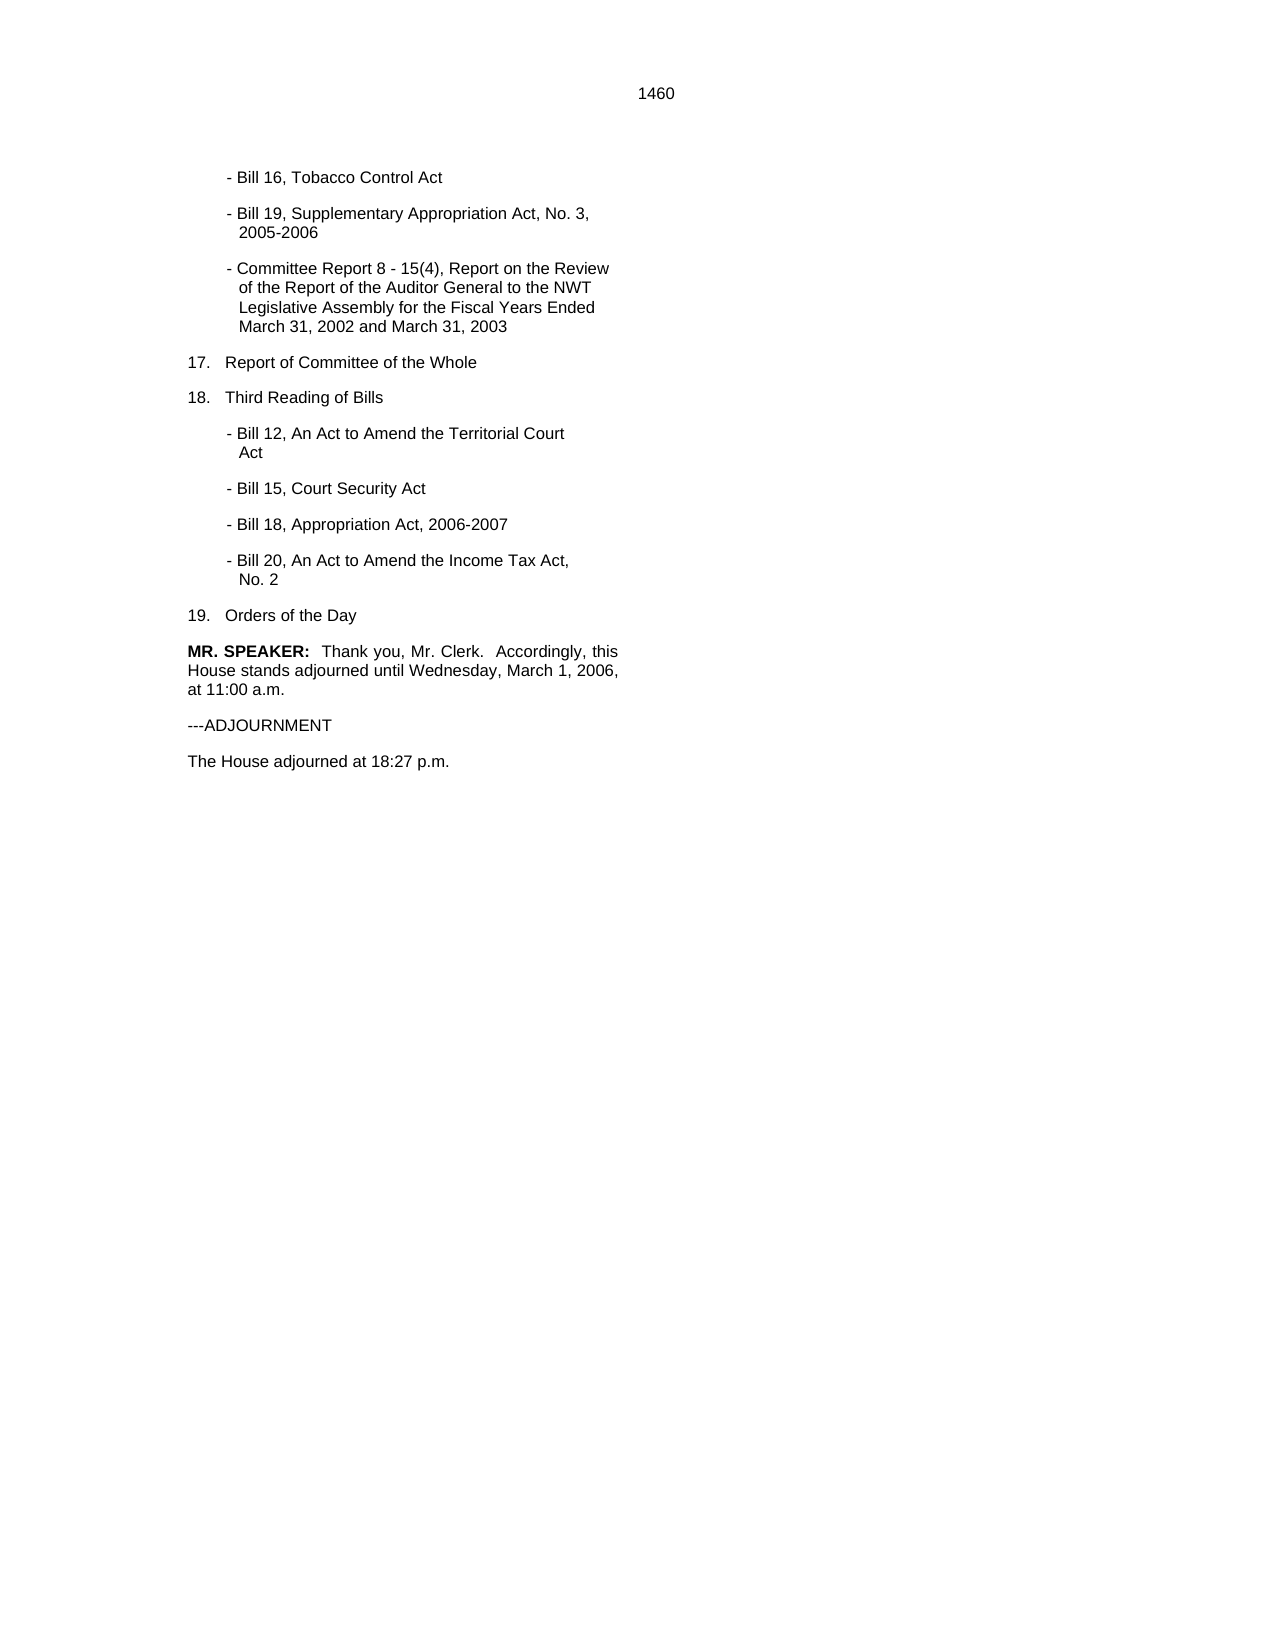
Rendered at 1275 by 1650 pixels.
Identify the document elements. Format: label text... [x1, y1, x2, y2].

text - Bill 18, Appropriation Act, 2006-2007 [187, 515, 619, 534]
text - Bill 15, Court Security Act [187, 479, 619, 498]
text - Bill 20, An Act to Amend the Income Tax Act, No. 2 [187, 551, 619, 589]
text - Bill 16, Tobacco Control Act [187, 168, 619, 187]
text MR. SPEAKER: Thank you, Mr. Clerk. Accordingly, this House stands adjourned until Wednesday, March 1, 2006, at 11:00 a.m. [187, 642, 619, 699]
list Report of Committee of the Whole [187, 352, 619, 372]
text - Bill 12, An Act to Amend the Act [187, 424, 619, 462]
text - Bill 19, Supplementary Appropriation Act, No. 3, 2005-2006 [187, 204, 619, 242]
text - Committee Report 8 - 15(4), Report on the Review of the Report of the Auditor General to the NWT Legislative Assembly for the Fiscal Years Ended March 31, 2002 and March 31, 2003 [187, 259, 619, 336]
text The House adjourned at 18:27 p.m. [187, 752, 619, 771]
text ---ADJOURNMENT [187, 716, 619, 735]
list Orders of the Day [187, 606, 619, 625]
list Third of Bills [187, 388, 619, 407]
